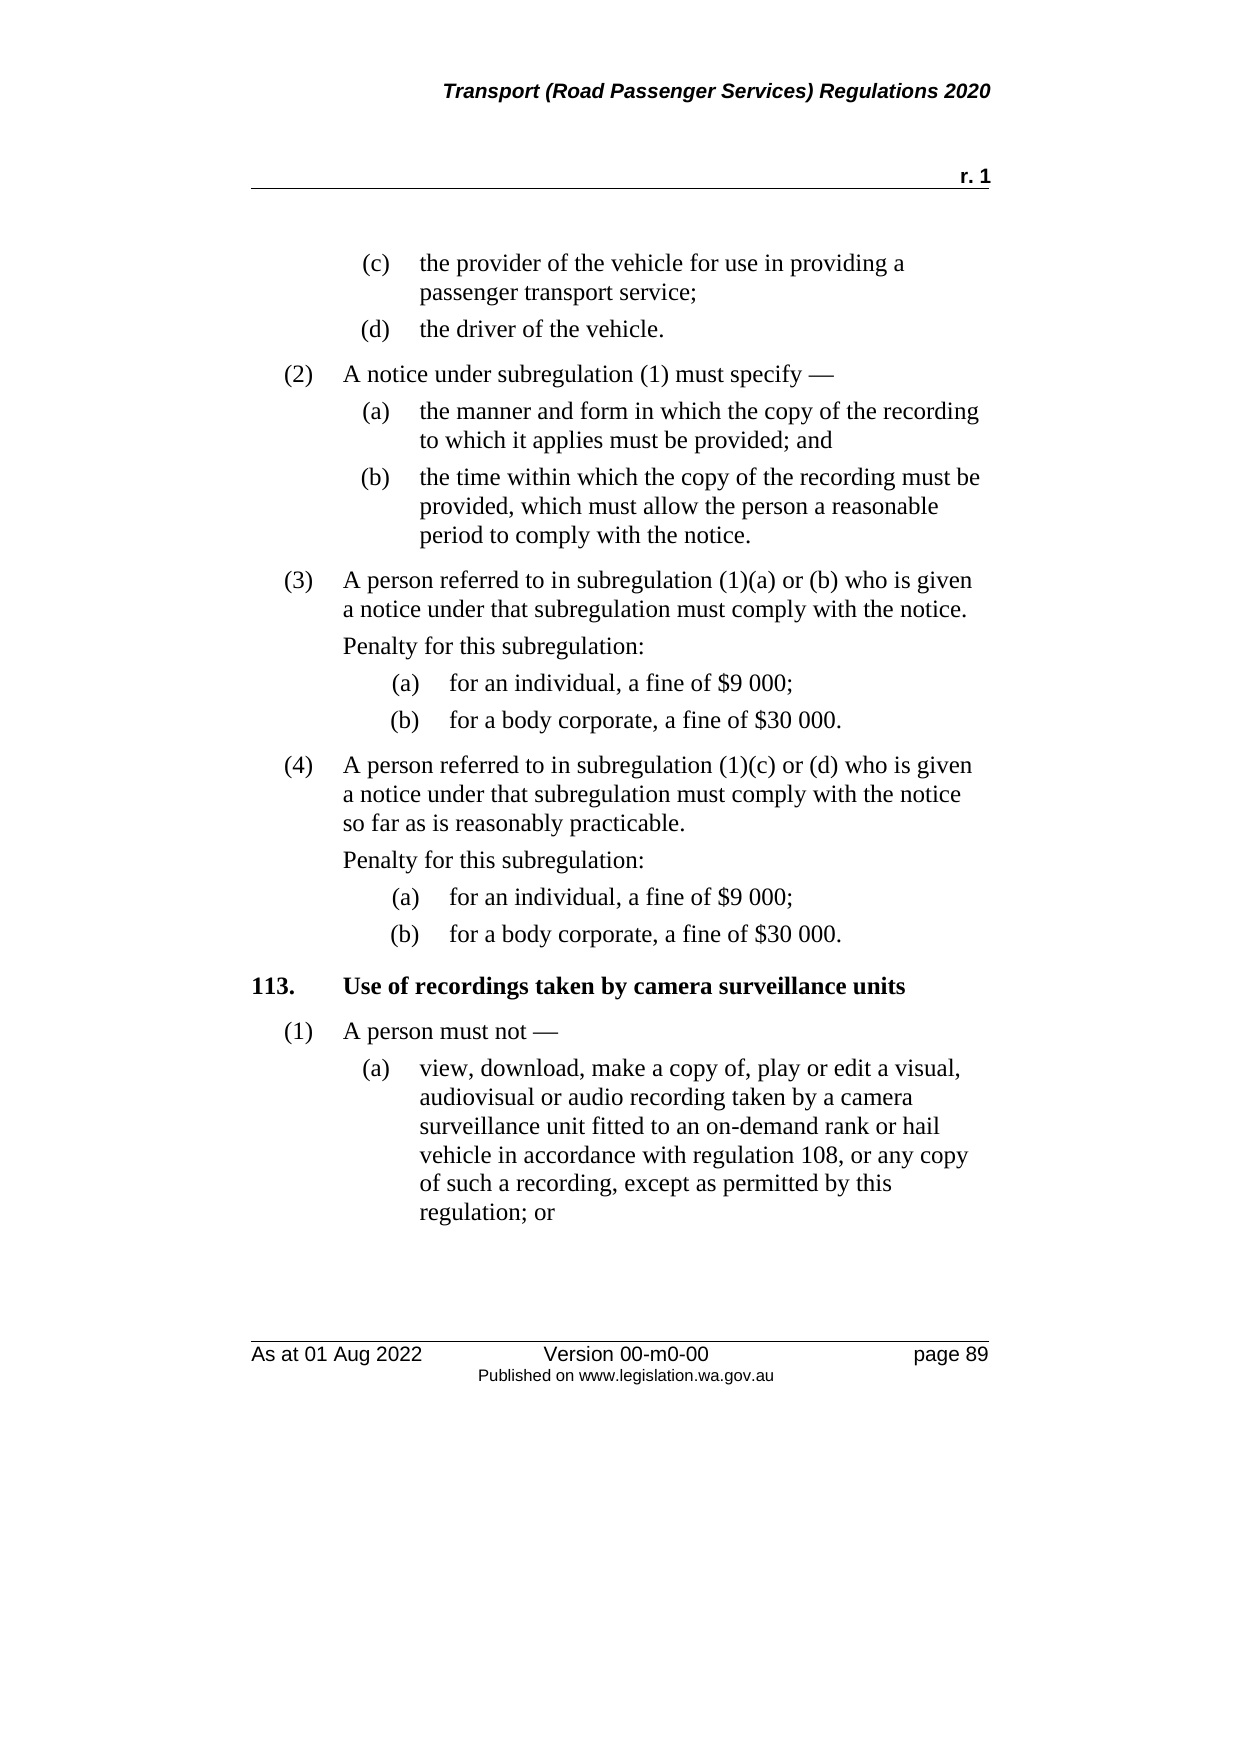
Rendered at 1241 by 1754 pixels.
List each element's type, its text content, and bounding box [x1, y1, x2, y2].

text (1) A person must not — [251, 1016, 989, 1045]
text Penalty for this subregulation: [251, 845, 989, 874]
text (4) A person referred to in subregulation (1)(c) or (d) who is given a notice under that subregulation must comply with the notice so far as is reasonably practicable. [251, 751, 989, 837]
text (b) for a body corporate, a fine of $30 000. [251, 705, 989, 734]
text (a) for an individual, a fine of $9 000; [251, 882, 989, 911]
text Penalty for this subregulation: [251, 631, 989, 660]
text (b) for a body corporate, a fine of $30 000. [251, 919, 989, 948]
subtitle 113. Use of recordings taken by camera surveillance units [251, 971, 989, 1000]
text (b) the time within which the copy of the recording must be provided, which must allow the person a reasonable period to comply with the notice. [251, 462, 989, 548]
text (3) A person referred to in subregulation (1)(a) or (b) who is given a notice under that subregulation must comply with the notice. [251, 565, 989, 623]
text (2) A notice under subregulation (1) must specify — [251, 359, 989, 388]
text (c) the provider of the vehicle for use in providing a passenger transport service; [251, 248, 989, 306]
text (a) the manner and form in which the copy of the recording to which it applies must be provided; and [251, 396, 989, 454]
text (a) view, download, make a copy of, play or edit a visual, audiovisual or audio recording taken by a camera surveillance unit fitted to an on-demand rank or hail vehicle in accordance with regulation 108, or any copy of such a recording, except as permitted by this regulation; or [251, 1053, 989, 1226]
text (a) for an individual, a fine of $9 000; [251, 668, 989, 697]
text (d) the driver of the vehicle. [251, 314, 989, 343]
